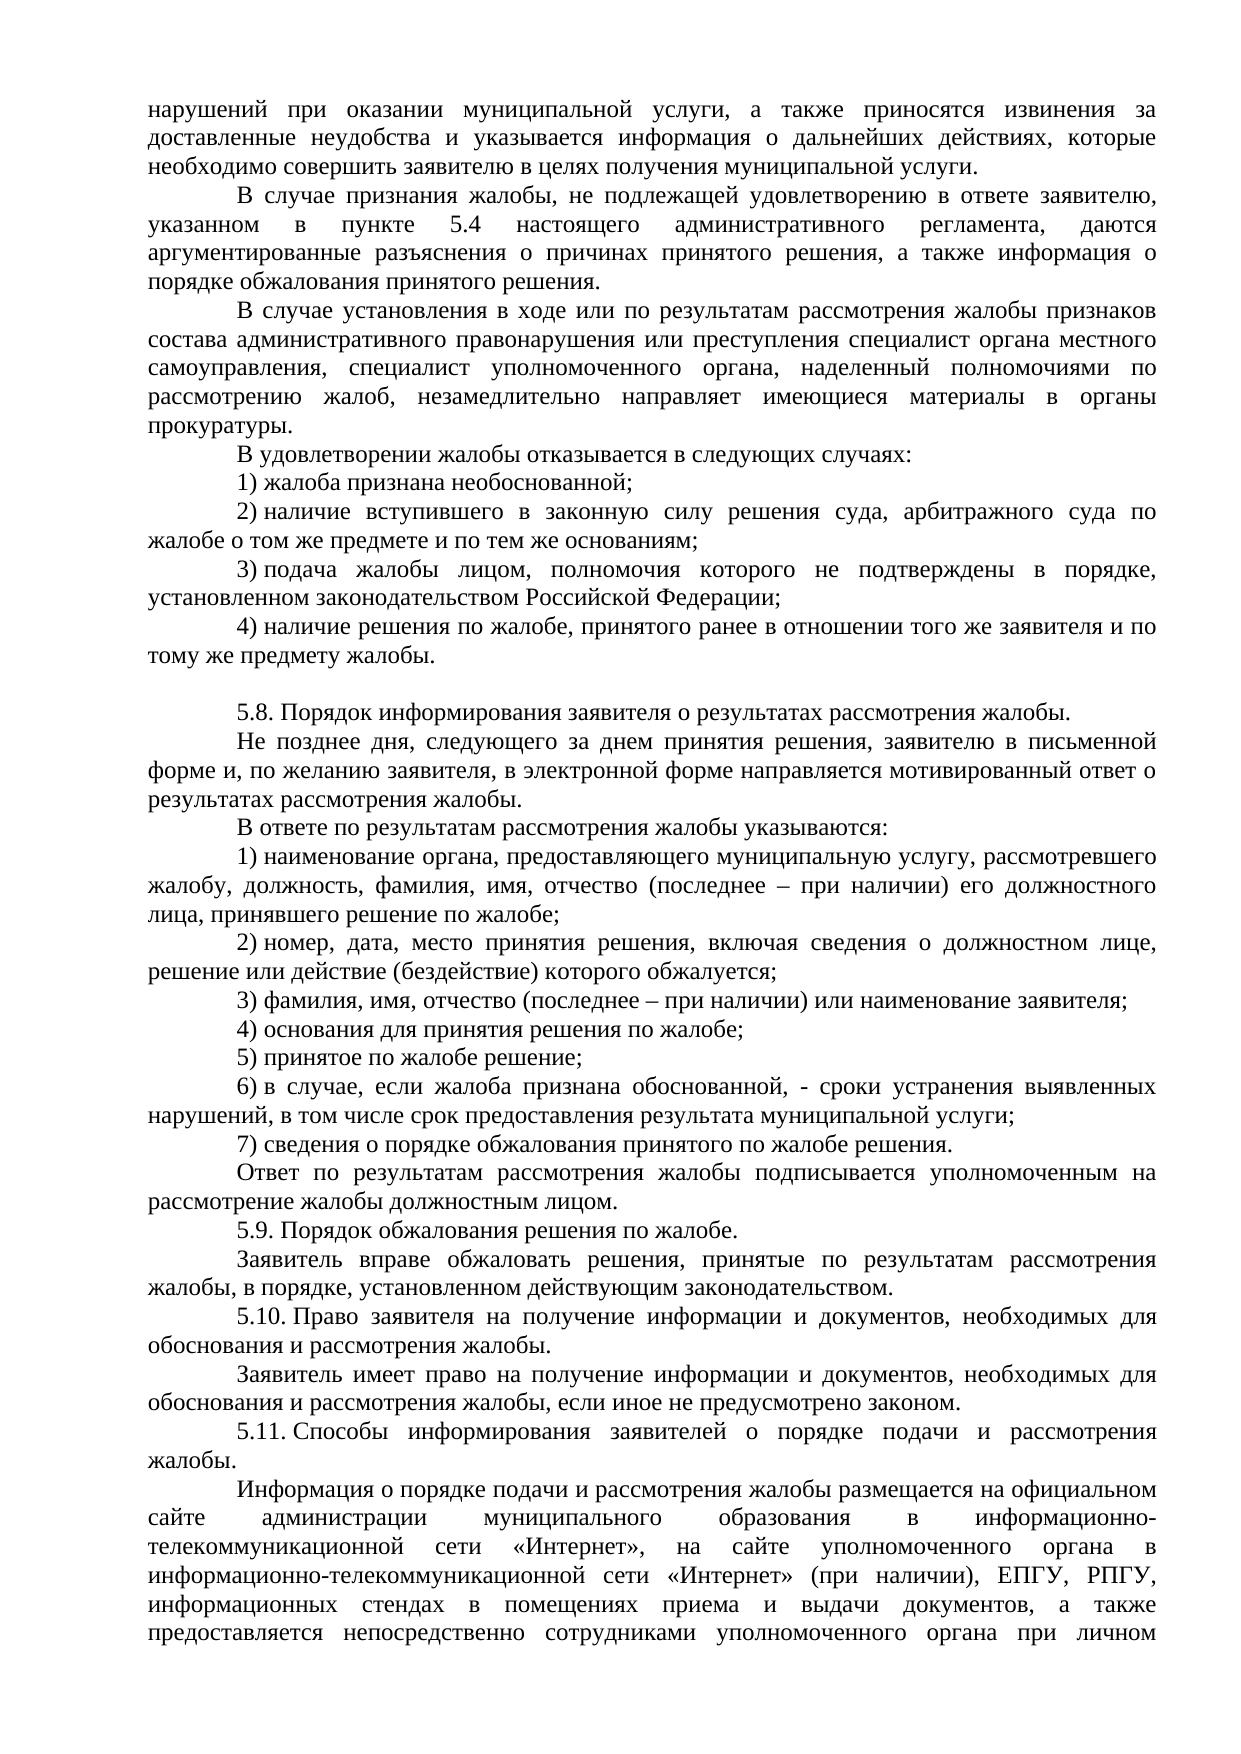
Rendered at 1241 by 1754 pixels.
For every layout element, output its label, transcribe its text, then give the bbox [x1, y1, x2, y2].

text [148, 94, 1157, 180]
text 4) наличие решения по жалобе, принятого ранее в отношении того же заявителя и по тому же предмету жалобы. [148, 611, 1157, 669]
text В удовлетворении жалобы отказывается в следующих случаях: [148, 439, 1157, 467]
text 2) наличие вступившего в законную силу решения суда, арбитражного суда по жалобе о том же предмете и по тем же основаниям; [148, 496, 1157, 554]
text Заявитель вправе обжаловать решения, принятые по результатам рассмотрения жалобы, в порядке, установленном действующим законодательством. [148, 1244, 1157, 1301]
text 3) подача жалобы лицом, полномочия которого не подтверждены в порядке, установленном законодательством Российской Федерации; [148, 554, 1157, 611]
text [148, 1474, 1157, 1646]
text 5.9. Порядок обжалования решения по жалобе. [148, 1215, 1157, 1244]
text 5.11. Способы информирования заявителей о порядке подачи и рассмотрения жалобы. [148, 1416, 1157, 1474]
text В случае установления в ходе или по результатам рассмотрения жалобы признаков состава административного правонарушения или преступления специалист органа местного самоуправления, специалист уполномоченного органа, наделенный полномочиями по рассмотрению жалоб, незамедлительно направляет имеющиеся материалы в органы прокуратуры. [148, 295, 1157, 439]
text В ответе по результатам рассмотрения жалобы указываются: [148, 812, 1157, 841]
text 5) принятое по жалобе решение; [148, 1042, 1157, 1071]
text В случае признания жалобы, не подлежащей удовлетворению в ответе заявителю, указанном в пункте 5.4 настоящего административного регламента, даются аргументированные разъяснения о причинах принятого решения, а также информация о порядке обжалования принятого решения. [148, 180, 1157, 295]
text Ответ по результатам рассмотрения жалобы подписывается уполномоченным на рассмотрение жалобы должностным лицом. [148, 1157, 1157, 1215]
text 6) в случае, если жалоба признана обоснованной, - сроки устранения выявленных нарушений, в том числе срок предоставления результата муниципальной услуги; [148, 1071, 1157, 1129]
text 3) фамилия, имя, отчество (последнее – при наличии) или наименование заявителя; [148, 985, 1157, 1014]
text 1) жалоба признана необоснованной; [148, 467, 1157, 496]
text 7) сведения о порядке обжалования принятого по жалобе решения. [148, 1129, 1157, 1157]
text 1) наименование органа, предоставляющего муниципальную услугу, рассмотревшего жалобу, должность, фамилия, имя, отчество (последнее – при наличии) его должностного лица, принявшего решение по жалобе; [148, 841, 1157, 927]
text Не позднее дня, следующего за днем принятия решения, заявителю в письменной форме и, по желанию заявителя, в электронной форме направляется мотивированный ответ о результатах рассмотрения жалобы. [148, 726, 1157, 812]
text 4) основания для принятия решения по жалобе; [148, 1014, 1157, 1042]
text 5.8. Порядок информирования заявителя о результатах рассмотрения жалобы. [148, 697, 1157, 726]
text Заявитель имеет право на получение информации и документов, необходимых для обоснования и рассмотрения жалобы, если иное не предусмотрено законом. [148, 1359, 1157, 1416]
text 5.10. Право заявителя на получение информации и документов, необходимых для обоснования и рассмотрения жалобы. [148, 1301, 1157, 1359]
text 2) номер, дата, место принятия решения, включая сведения о должностном лице, решение или действие (бездействие) которого обжалуется; [148, 927, 1157, 985]
